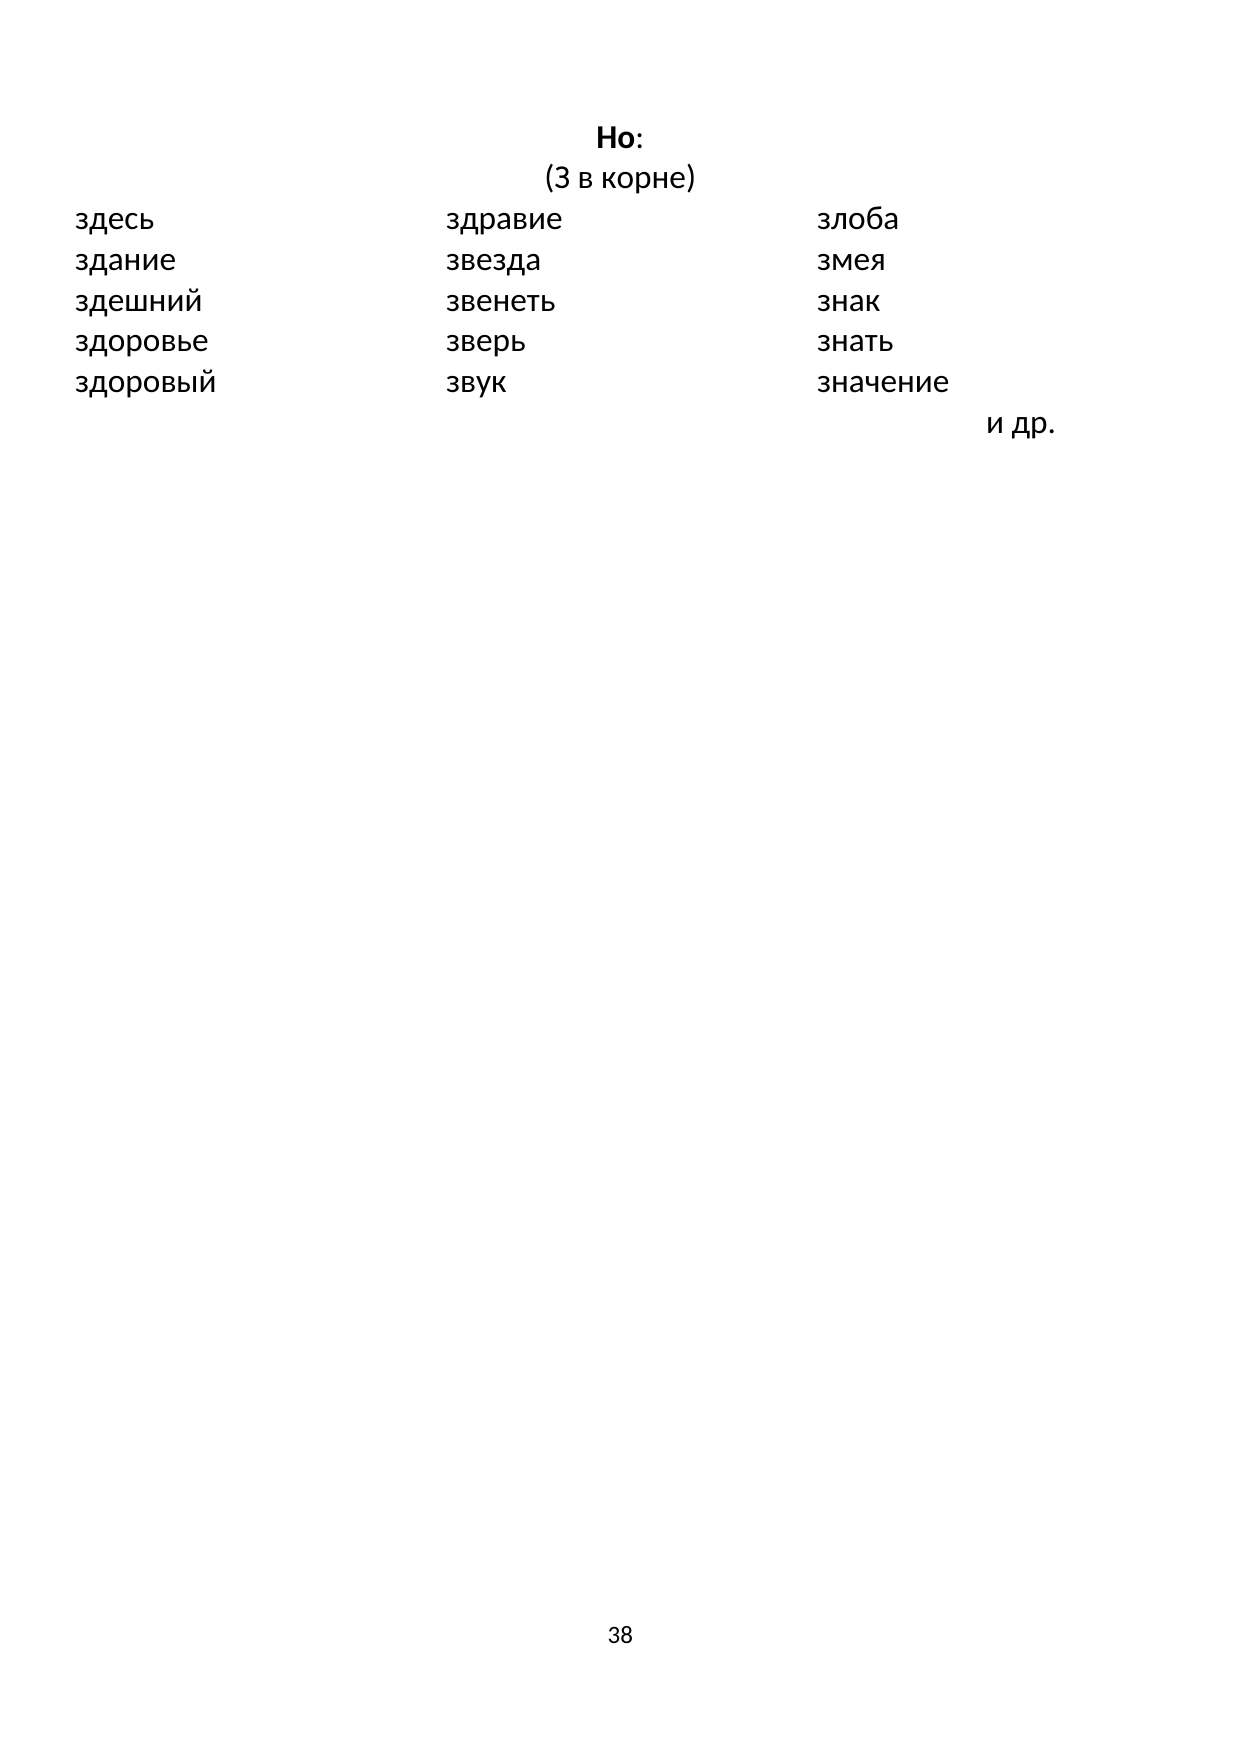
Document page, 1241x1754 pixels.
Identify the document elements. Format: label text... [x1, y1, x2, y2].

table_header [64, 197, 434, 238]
text (З в корне) [75, 156, 1165, 197]
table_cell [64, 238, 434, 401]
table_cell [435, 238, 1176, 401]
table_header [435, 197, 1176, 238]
text и др. [75, 401, 1165, 442]
text Но: [75, 116, 1165, 156]
